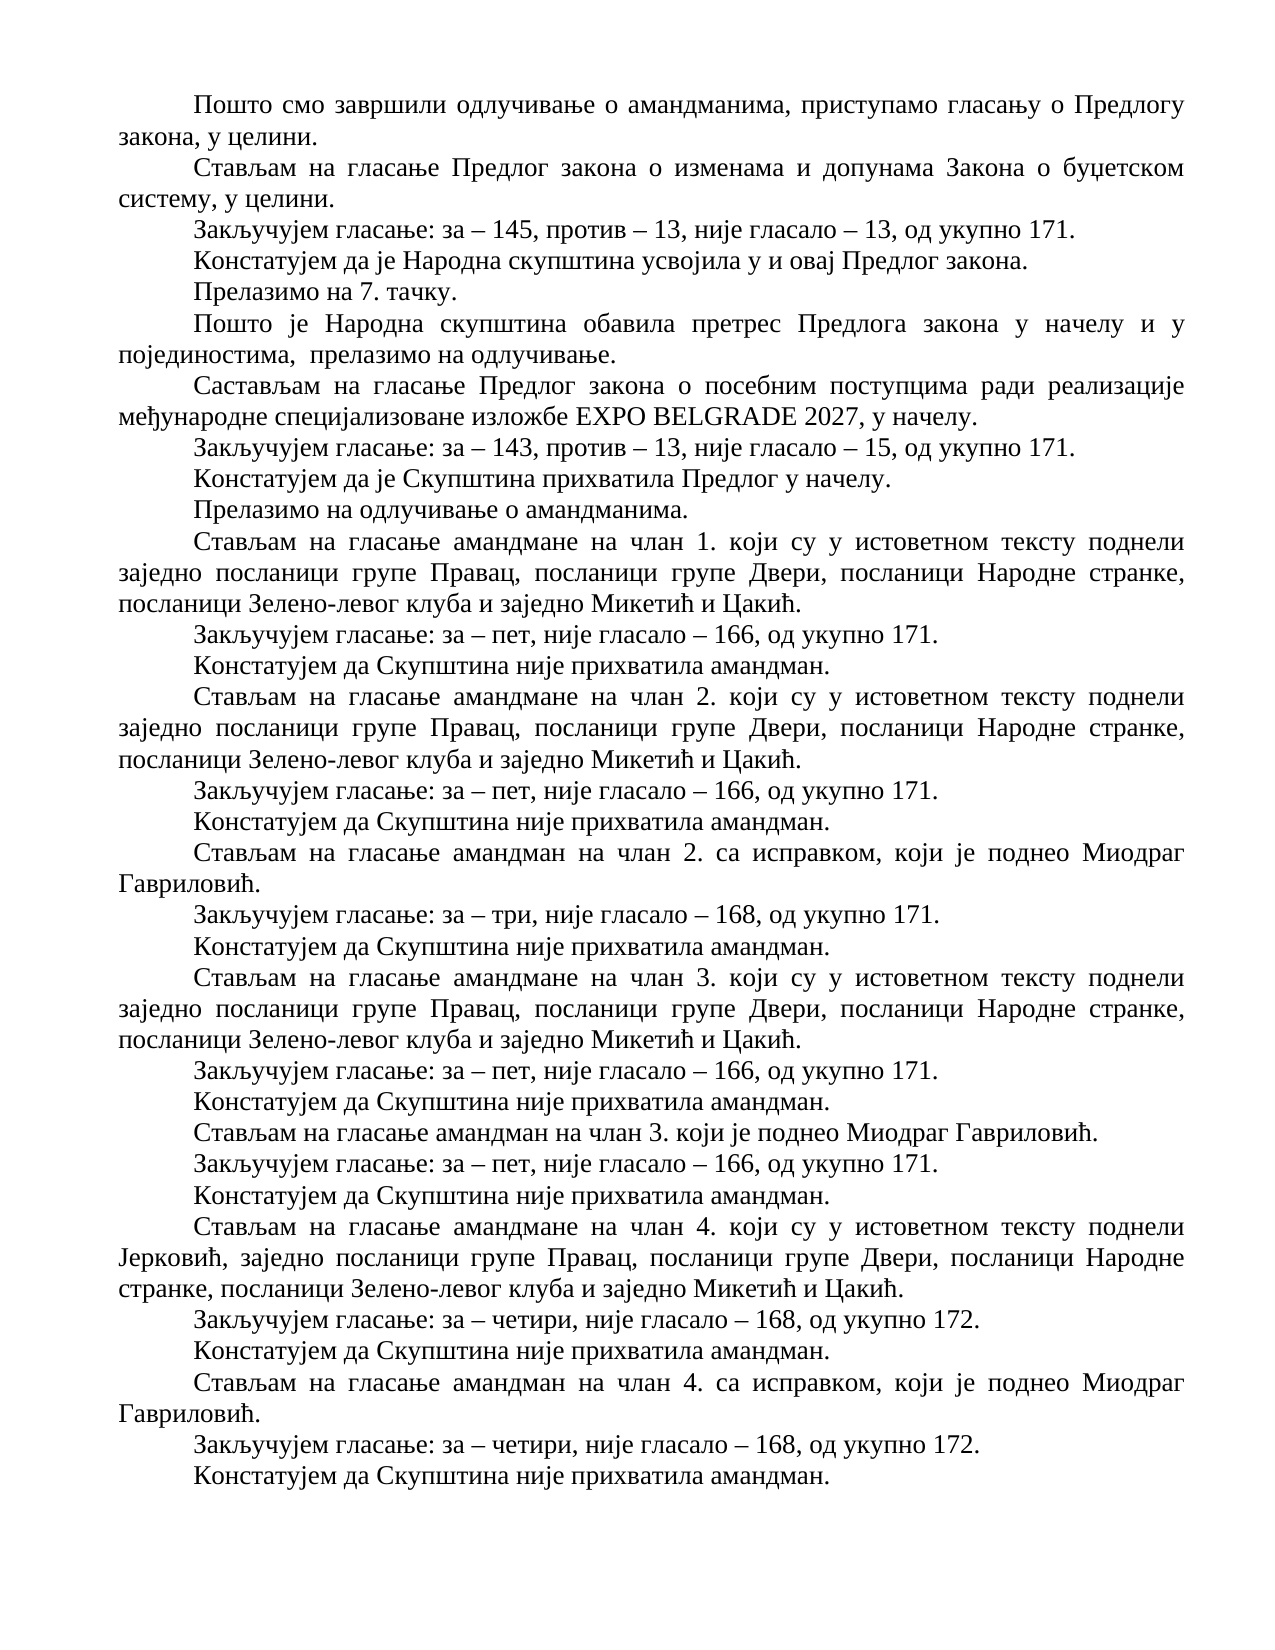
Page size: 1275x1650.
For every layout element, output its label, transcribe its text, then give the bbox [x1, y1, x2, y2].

text Констатујем да Скупштина није прихватила амандман. [118, 1459, 1186, 1490]
text Стављам на гласање Предлог закона о изменама и допунама Закона о буџетском систему, у целини. [118, 151, 1186, 213]
text Прелазимо на одлучивање о амандманима. [118, 493, 1186, 525]
text Констатујем да Скупштина није прихватила амандман. [118, 1179, 1186, 1210]
text Састављам на гласање Предлог закона о посебним поступцима ради реализације међународне специјализоване изложбе EXPO BELGRADE 2027, у начелу. [118, 369, 1186, 431]
text Закључујем гласање: за – 145, против – 13, није гласало – 13, од укупно 171. [118, 213, 1186, 244]
text Стављам на гласање амандмане на члан 1. који су у истоветном тексту поднели заједно посланици групе Правац, посланици групе Двери, посланици Народне странке, посланици Зелено-левог клуба и заједно Микетић и Цакић. [118, 525, 1186, 618]
text Пошто смо завршили одлучивање о амандманима, приступамо гласању о Предлогу закона, у целини. [118, 89, 1186, 151]
text Закључујем гласање: за – пет, није гласало – 166, од укупно 171. [118, 618, 1186, 649]
text Констатујем да Скупштина није прихватила амандман. [118, 929, 1186, 961]
text Пошто је Народна скупштина обавила претрес Предлога закона у начелу и у појединостима, прелазимо на одлучивање. [118, 307, 1186, 369]
text Прелазимо на 7. тачку. [118, 276, 1186, 307]
text Констатујем да је Скупштина прихватила Предлог у начелу. [118, 462, 1186, 493]
text Закључујем гласање: за – пет, није гласало – 166, од укупно 171. [118, 1054, 1186, 1085]
text Стављам на гласање амандмане на члан 3. који су у истоветном тексту поднели заједно посланици групе Правац, посланици групе Двери, посланици Народне странке, посланици Зелено-левог клуба и заједно Микетић и Цакић. [118, 961, 1186, 1054]
text Констатујем да Скупштина није прихватила амандман. [118, 805, 1186, 836]
text Констатујем да Скупштина није прихватила амандман. [118, 1334, 1186, 1366]
text Закључујем гласање: за – четири, није гласало – 168, од укупно 172. [118, 1303, 1186, 1334]
text Констатујем да Скупштина није прихватила амандман. [118, 1085, 1186, 1116]
text Закључујем гласање: за – пет, није гласало – 166, од укупно 171. [118, 774, 1186, 805]
text Констатујем да Скупштина није прихватила амандман. [118, 649, 1186, 680]
text Закључујем гласање: за – три, није гласало – 168, од укупно 171. [118, 898, 1186, 929]
text Стављам на гласање амандман на члан 3. који је поднео Миодраг Гавриловић. [118, 1116, 1186, 1148]
text Констатујем да је Народна скупштина усвојила у и овај Предлог закона. [118, 244, 1186, 276]
text Стављам на гласање амандман на члан 2. са исправком, који је поднео Миодраг Гавриловић. [118, 836, 1186, 898]
text Стављам на гласање амандман на члан 4. са исправком, који је поднео Миодраг Гавриловић. [118, 1366, 1186, 1428]
text Стављам на гласање амандмане на члан 4. који су у истоветном тексту поднели Јерковић, заједно посланици групе Правац, посланици групе Двери, посланици Народне странке, посланици Зелено-левог клуба и заједно Микетић и Цакић. [118, 1210, 1186, 1303]
text Закључујем гласање: за – 143, против – 13, није гласало – 15, од укупно 171. [118, 431, 1186, 462]
text Стављам на гласање амандмане на члан 2. који су у истоветном тексту поднели заједно посланици групе Правац, посланици групе Двери, посланици Народне странке, посланици Зелено-левог клуба и заједно Микетић и Цакић. [118, 680, 1186, 774]
text Закључујем гласање: за – пет, није гласало – 166, од укупно 171. [118, 1148, 1186, 1179]
text Закључујем гласање: за – четири, није гласало – 168, од укупно 172. [118, 1428, 1186, 1459]
